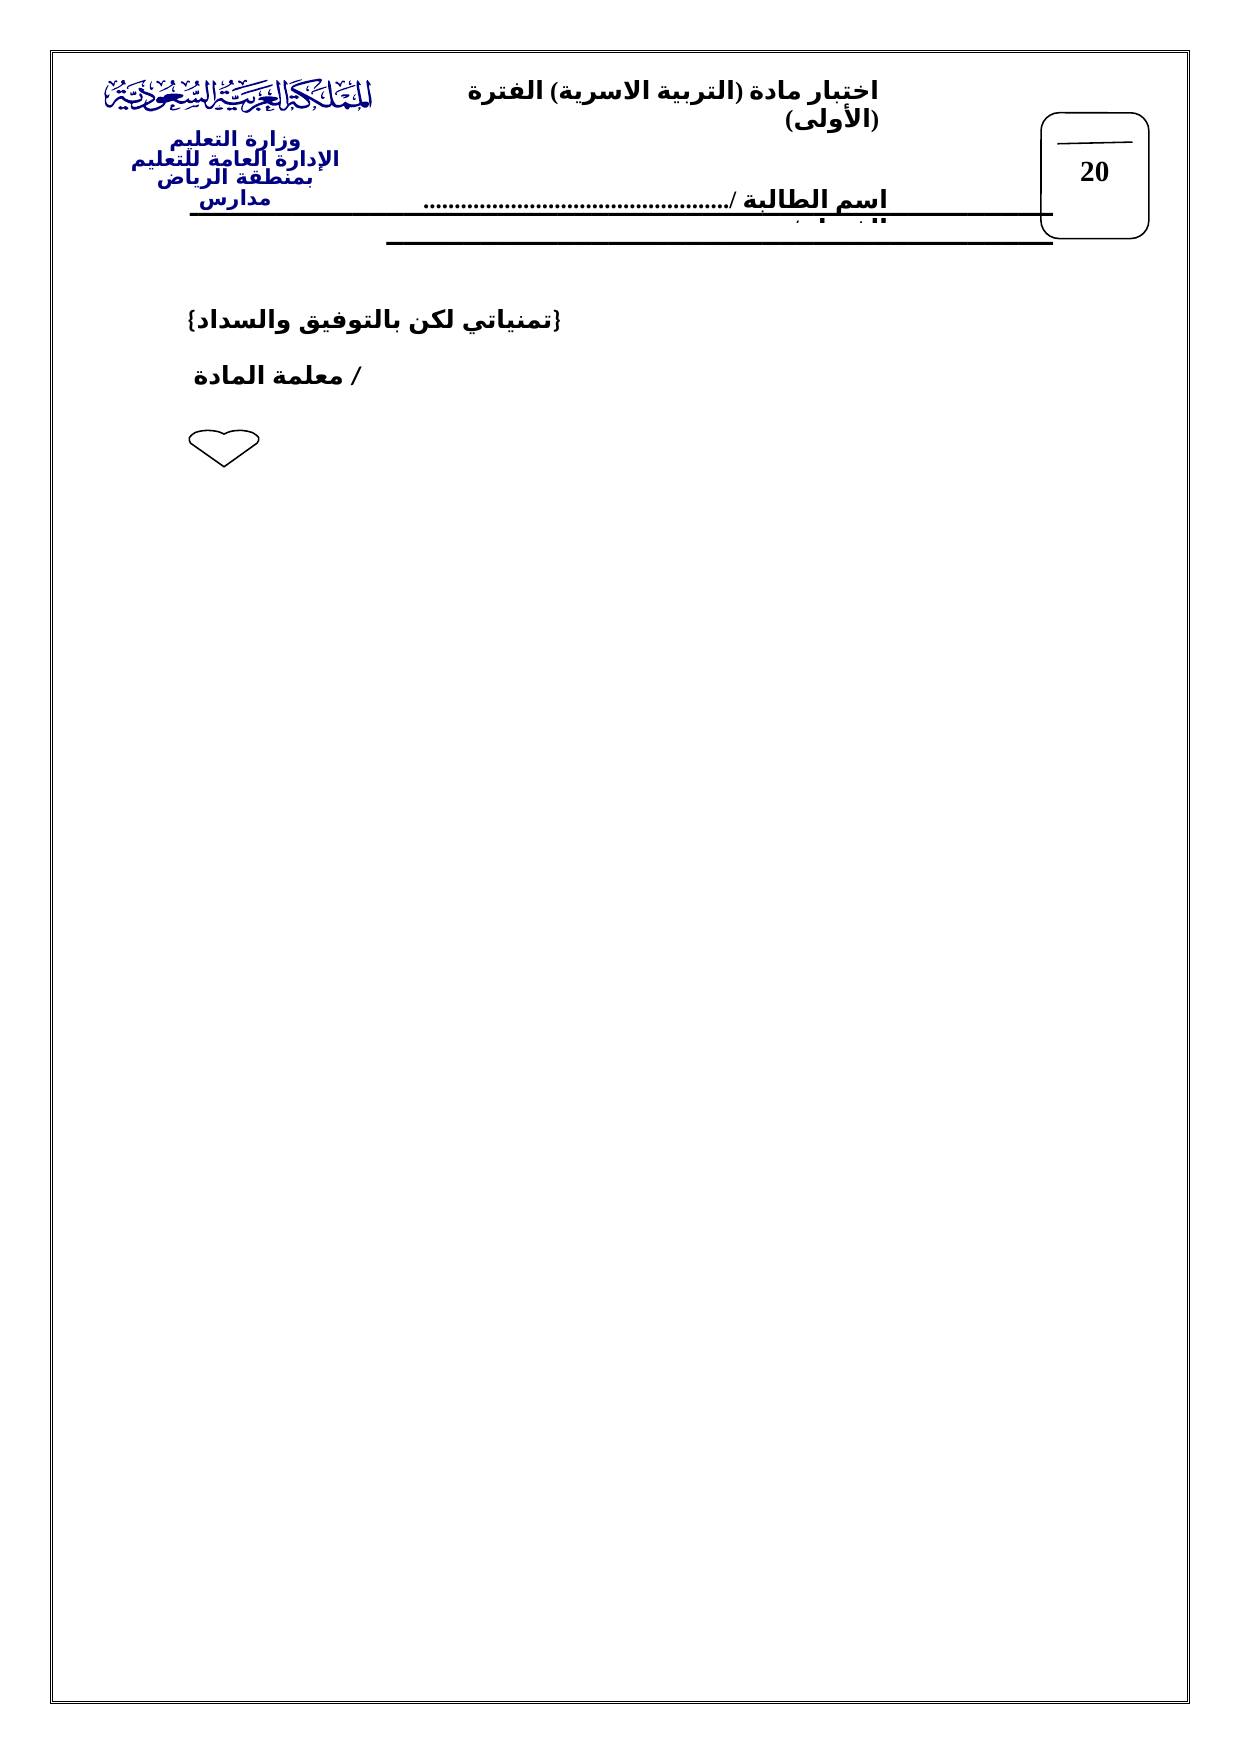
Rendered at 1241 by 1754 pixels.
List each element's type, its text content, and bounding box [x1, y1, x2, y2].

text {تمنياتي لكن بالتوفيق والسداد} [187, 304, 1053, 335]
text معلمة المادة / [187, 360, 1053, 391]
